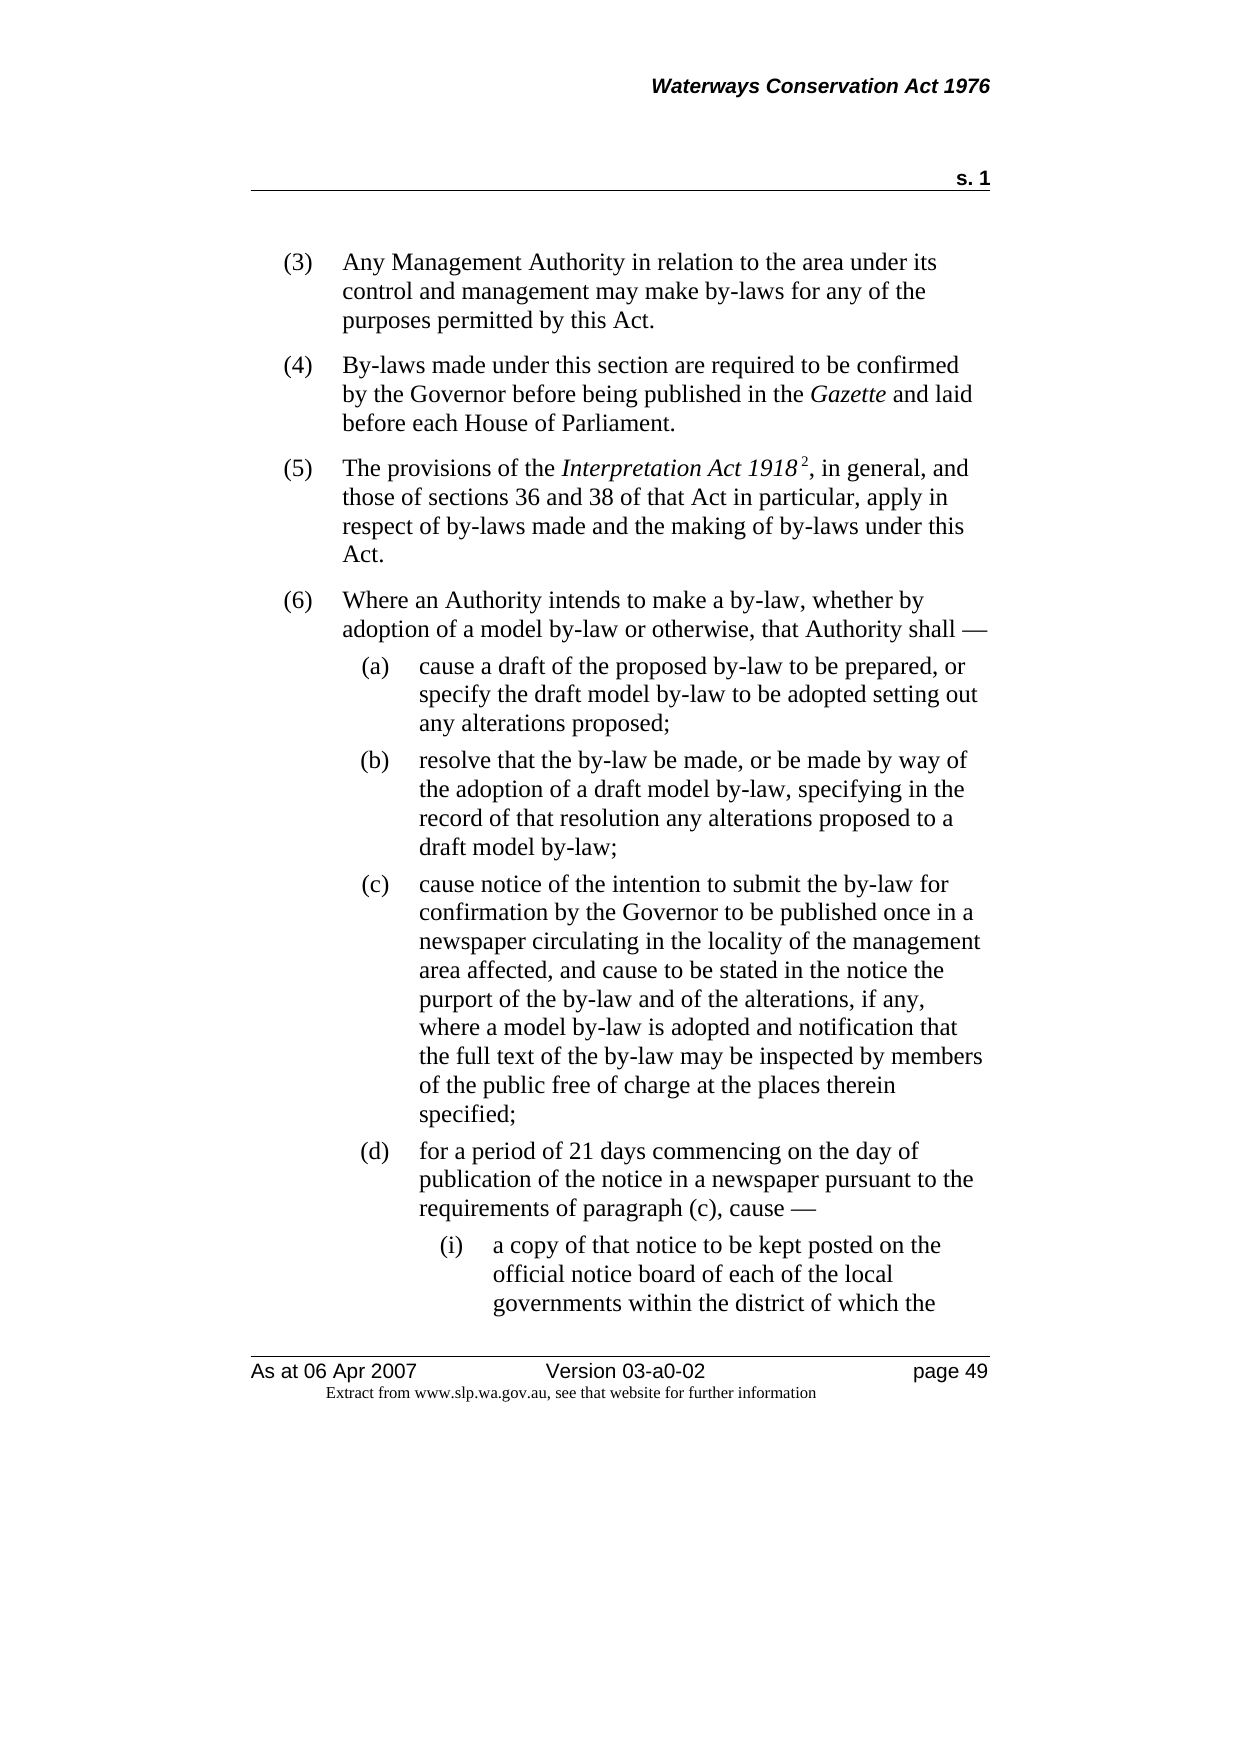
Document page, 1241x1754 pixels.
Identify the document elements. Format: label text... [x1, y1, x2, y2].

text (b) resolve that the by-law be made, or be made by way of the adoption of a draft model by-law, specifying in the record of that resolution any alterations proposed to a draft model by-law; [251, 745, 990, 860]
text (a) cause a draft of the proposed by-law to be prepared, or specify the draft model by-law to be adopted setting out any alterations proposed; [251, 651, 990, 737]
text (4) By-laws made under this section are required to be confirmed by the Governor before being published in the Gazette and laid before each House of Parliament. [251, 350, 990, 437]
text (d) for a period of 21 days commencing on the day of publication of the notice in a newspaper pursuant to the requirements of paragraph (c), cause — [251, 1136, 990, 1222]
text (3) Any Management Authority in relation to the area under its control and management may make by-laws for any of the purposes permitted by this Act. [251, 247, 990, 334]
text (6) Where an Authority intends to make a by-law, whether by adoption of a model by-law or otherwise, that Authority shall — [251, 585, 990, 642]
text (c) cause notice of the intention to submit the by-law for confirmation by the Governor to be published once in a newspaper circulating in the locality of the management area affected, and cause to be stated in the notice the purport of the by-law and of the alterations, if any, where a model by-law is adopted and notification that the full text of the by-law may be inspected by members of the public free of charge at the places therein specified; [251, 869, 990, 1127]
text (5) The provisions of the Interpretation Act 1918 2, in general, and those of sections 36 and 38 of that Act in particular, apply in respect of by-laws made and the making of by-laws under this Act. [251, 453, 990, 568]
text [251, 1230, 990, 1317]
